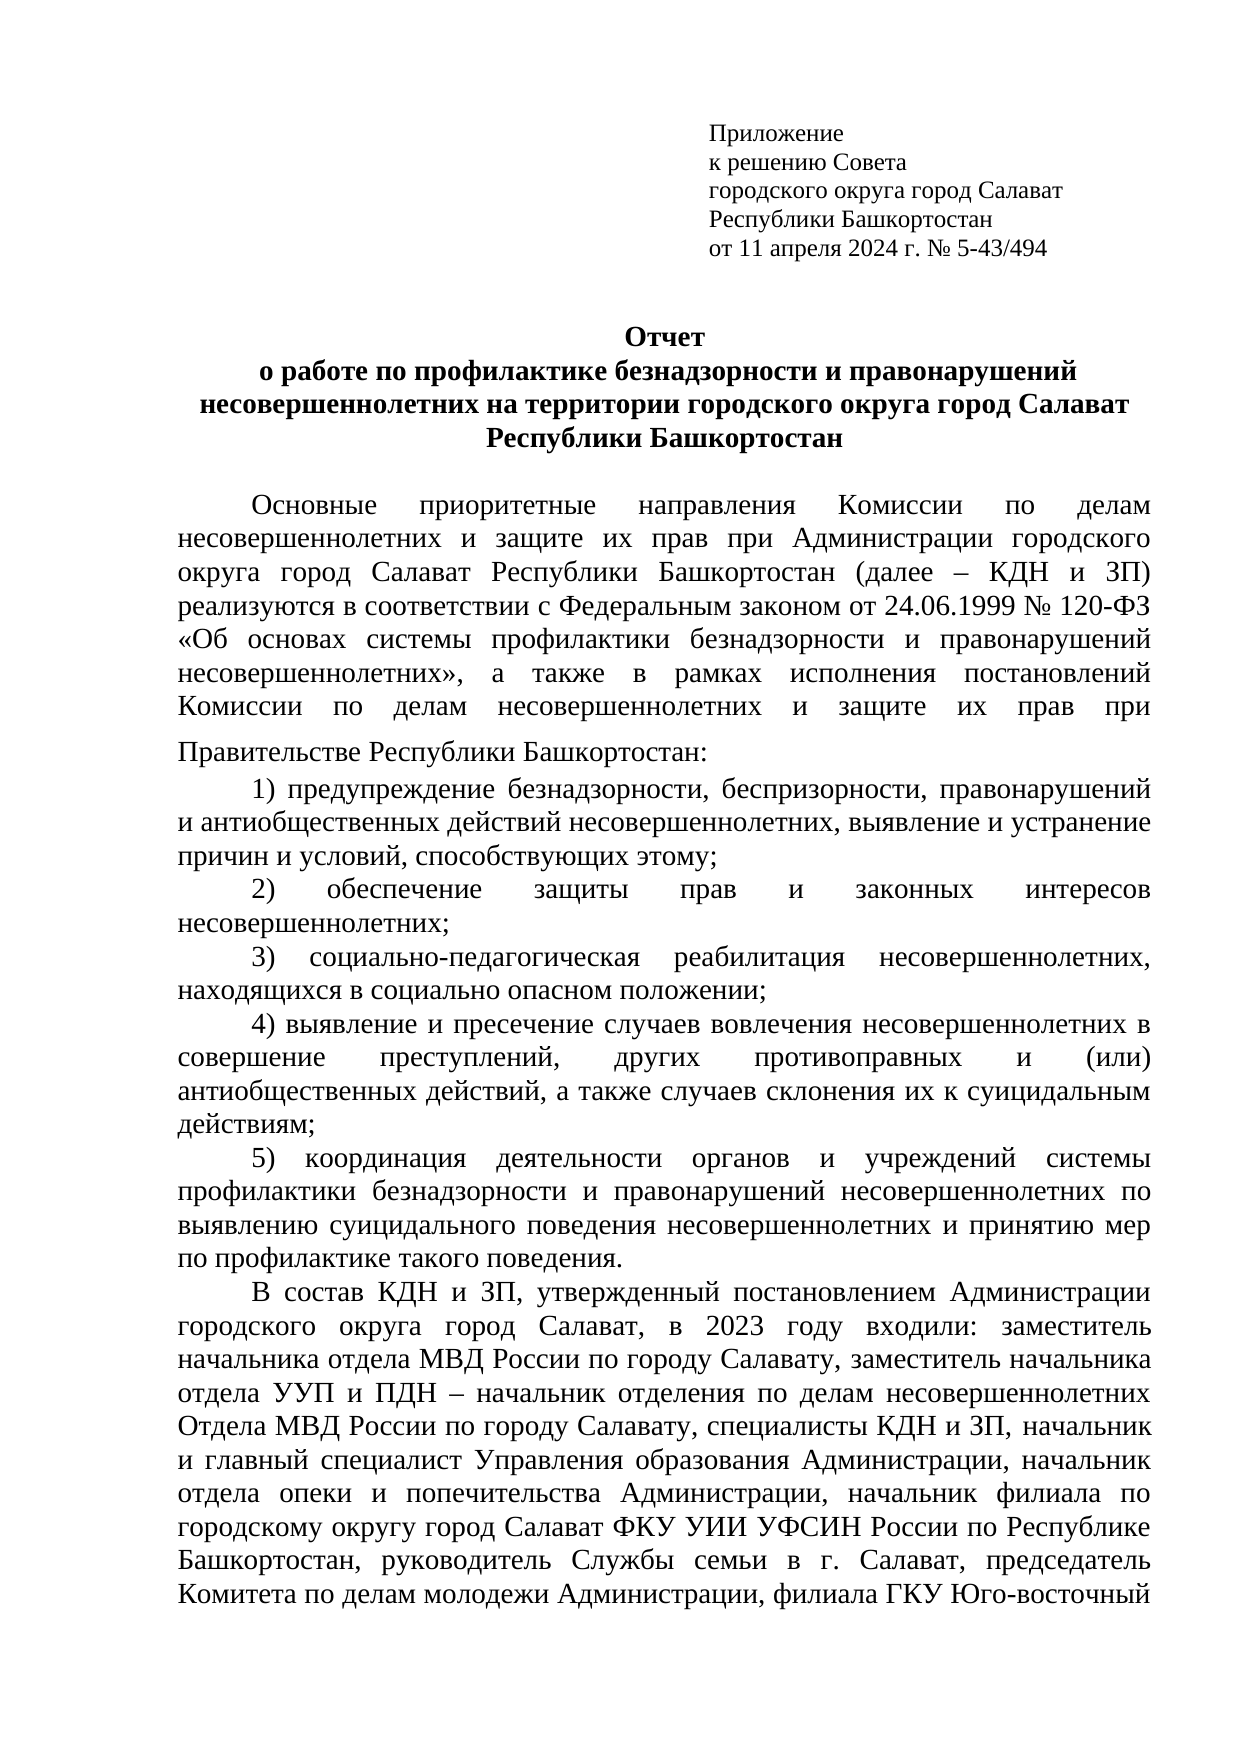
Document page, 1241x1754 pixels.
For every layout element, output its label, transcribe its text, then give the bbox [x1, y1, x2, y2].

text о работе по профилактике безнадзорности и правонарушений несовершеннолетних на территории городского округа город Салават Республики Башкортостан [177, 353, 1152, 453]
text Отчет [177, 319, 1152, 353]
text от 11 апреля 2024 г. № 5-43/494 [709, 233, 1152, 262]
text 2) обеспечение защиты прав и законных интересов несовершеннолетних; [177, 872, 1152, 939]
text 4) выявление и пресечение случаев вовлечения несовершеннолетних в совершение преступлений, других противоправных и (или) антиобщественных действий, а также случаев склонения их к суицидальным действиям; [177, 1006, 1152, 1140]
text Основные приоритетные направления Комиссии по делам несовершеннолетних и защите их прав при Администрации городского округа город Салават Республики Башкортостан (далее – КДН и ЗП) реализуются в соответствии с Федеральным законом от 24.06.1999 № 120-ФЗ «Об основах системы профилактики безнадзорности и правонарушений несовершеннолетних», а также в рамках исполнения постановлений Комиссии по делам несовершеннолетних и защите их прав при Правительстве Республики Башкортостан: [177, 487, 1152, 771]
text Республики Башкортостан [709, 204, 1152, 233]
text городского округа город Салават [709, 176, 1152, 204]
text к решению Совета [709, 147, 1152, 176]
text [177, 1274, 1152, 1609]
text 5) координация деятельности органов и учреждений системы профилактики безнадзорности и правонарушений несовершеннолетних по выявлению суицидального поведения несовершеннолетних и принятию мер по профилактике такого поведения. [177, 1140, 1152, 1274]
text 1) предупреждение безнадзорности, беспризорности, правонарушений и антиобщественных действий несовершеннолетних, выявление и устранение причин и условий, способствующих этому; [177, 771, 1152, 872]
text Приложение [709, 118, 1152, 147]
text 3) социально-педагогическая реабилитация несовершеннолетних, находящихся в социально опасном положении; [177, 939, 1152, 1006]
